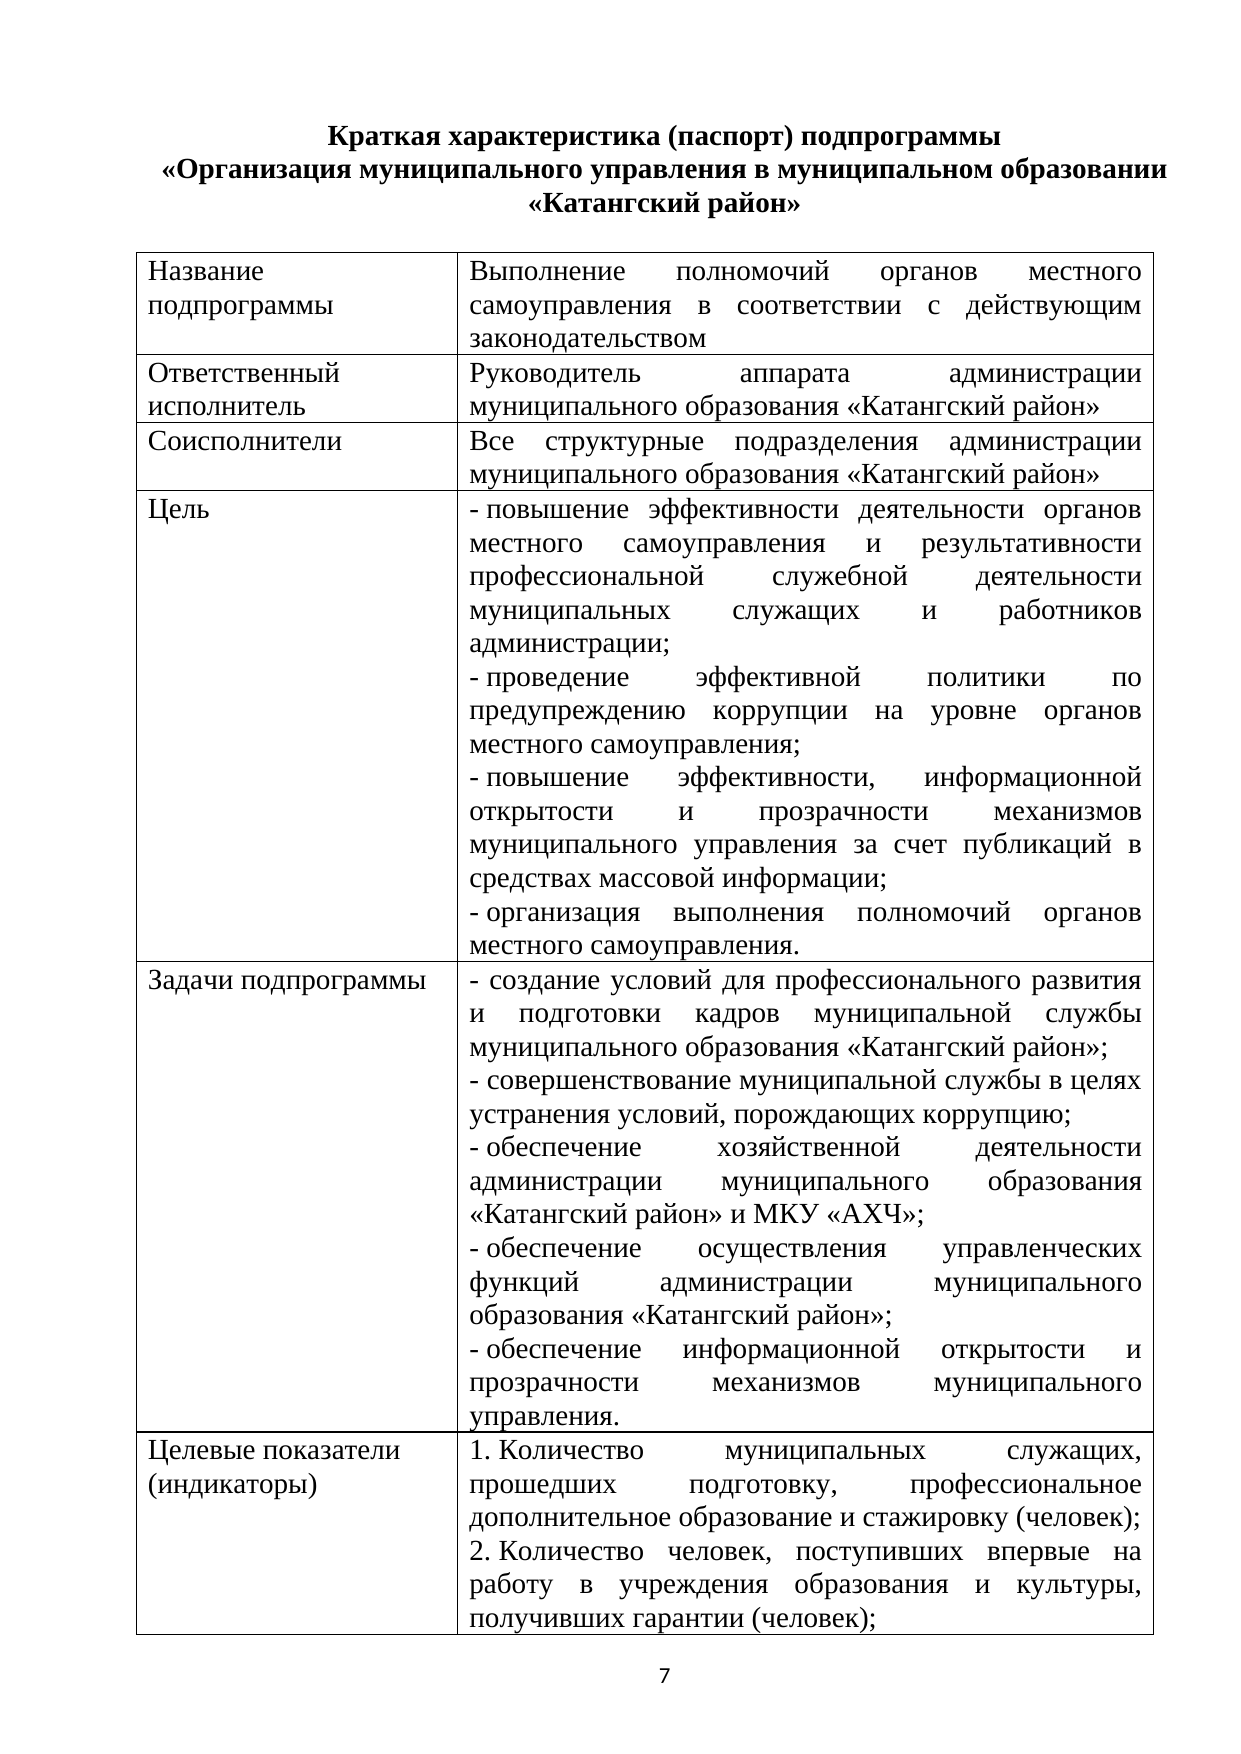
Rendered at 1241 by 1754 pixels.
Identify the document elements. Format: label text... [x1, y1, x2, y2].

table_cell Соисполнители [137, 423, 457, 490]
text «Организация муниципального управления в муниципальном образовании «Катангский район» [148, 152, 1181, 219]
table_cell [458, 1433, 1153, 1634]
table_cell Ответственный исполнитель [137, 355, 457, 422]
table_header Название подпрограммы [137, 253, 457, 354]
table_cell - повышение эффективности деятельности органов местного самоуправления и результативности профессиональной служебной деятельности муниципальных служащих и работников администрации; - проведение эффективной политики по предупреждению коррупции на уровне органов местного самоуправления; - повышение эффективности, информационной открытости и прозрачности механизмов муниципального управления за счет публикаций в средствах массовой информации; - организация выполнения полномочий органов местного самоуправления. [458, 491, 1153, 961]
table_cell Все структурные подразделения администрации муниципального образования «Катангский район» [458, 423, 1153, 490]
table_cell - создание условий для профессионального развития и подготовки кадров муниципальной службы муниципального образования «Катангский район»; - совершенствование муниципальной службы в целях устранения условий, порождающих коррупцию; - обеспечение хозяйственной деятельности администрации муниципального образования «Катангский район» и МКУ «АХЧ»; - обеспечение осуществления управленческих функций администрации муниципального образования «Катангский район»; - обеспечение информационной открытости и прозрачности механизмов муниципального управления. [458, 962, 1153, 1431]
text Краткая характеристика (паспорт) подпрограммы [148, 118, 1181, 152]
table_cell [137, 1433, 457, 1634]
table_cell Задачи подпрограммы [137, 962, 457, 1431]
table_cell Цель [137, 491, 457, 961]
table_header Выполнение полномочий органов местного самоуправления в соответствии с действующим законодательством [458, 253, 1153, 354]
table_cell Руководитель аппарата администрации муниципального образования «Катангский район» [458, 355, 1153, 422]
